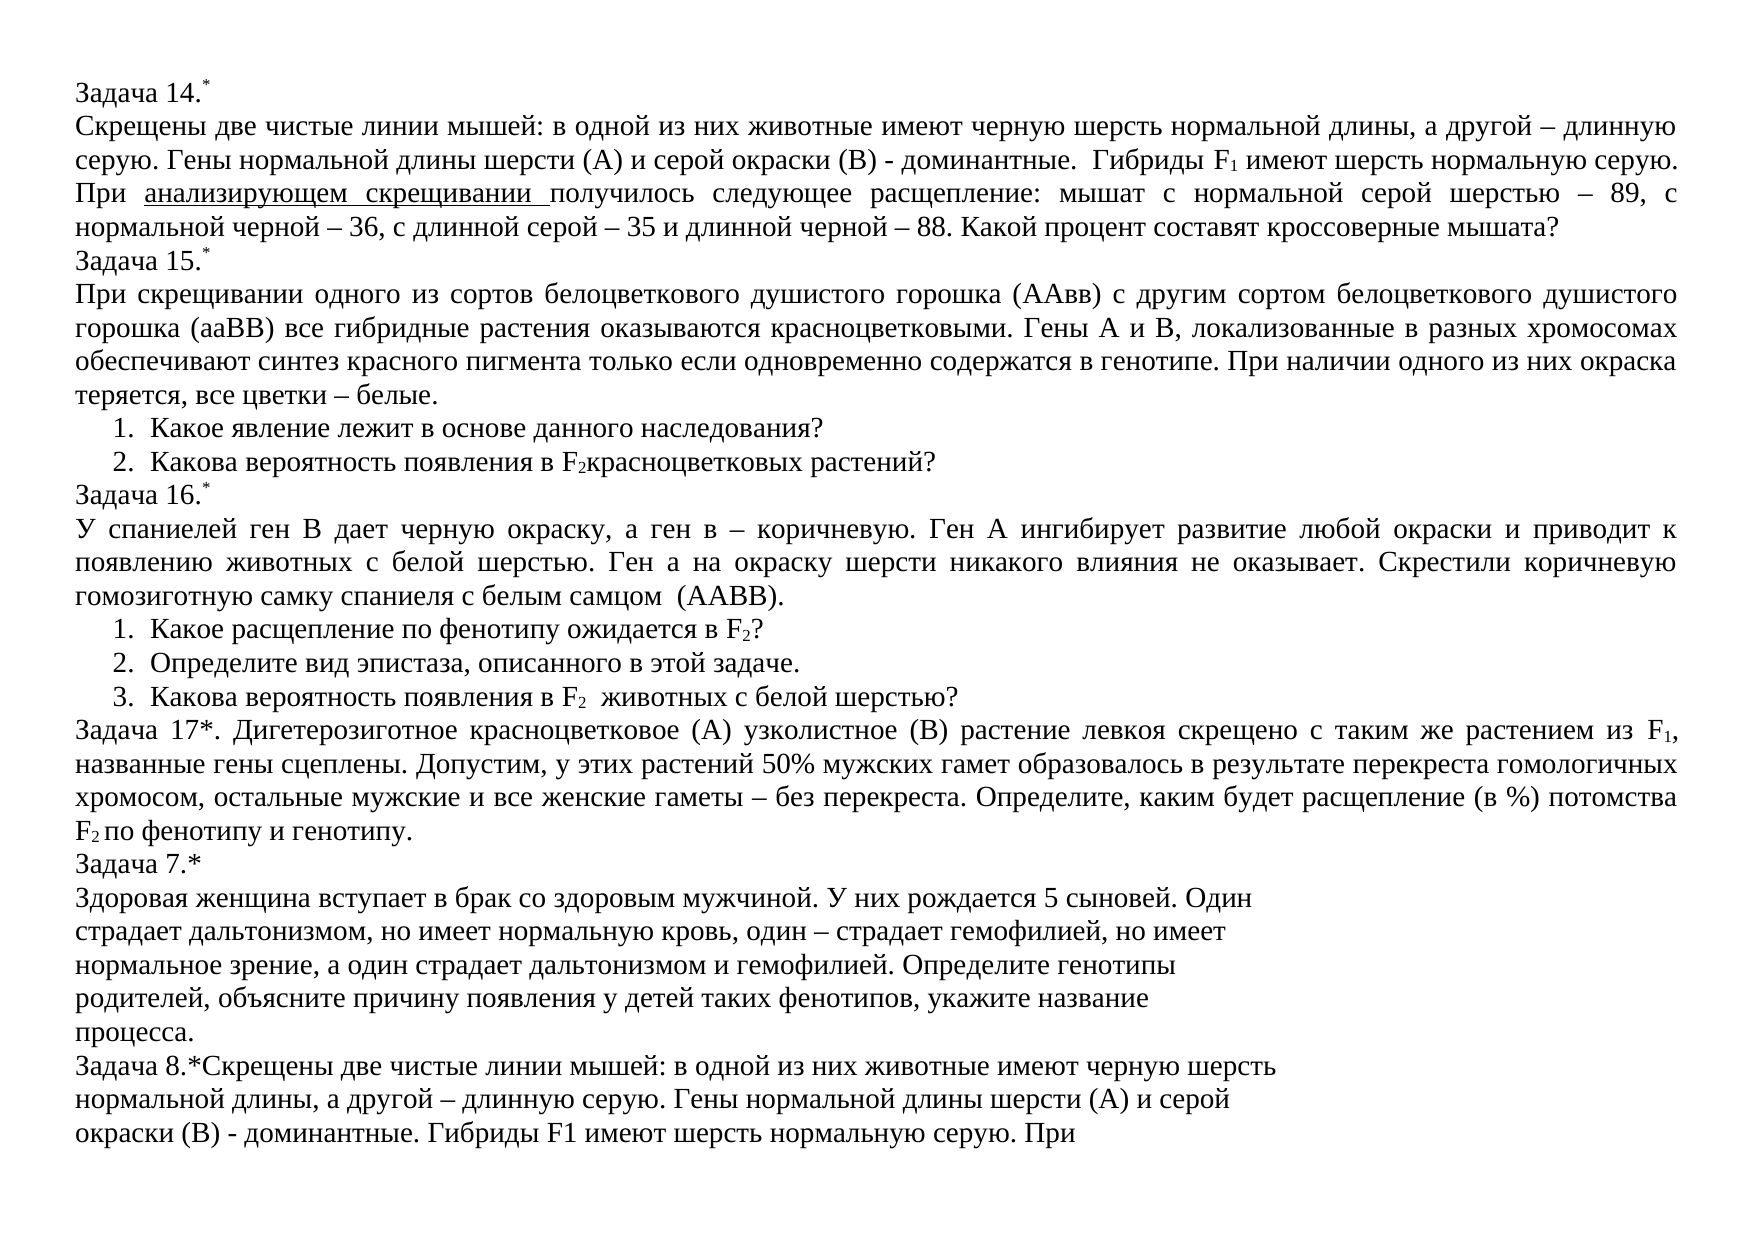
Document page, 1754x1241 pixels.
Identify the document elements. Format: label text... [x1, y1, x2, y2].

text У спаниелей ген В дает черную окраску, а ген в – коричневую. Ген А ингибирует развитие любой окраски и приводит к появлению животных с белой шерстью. Ген а на окраску шерсти никакого влияния не оказывает. Скрестили коричневую гомозиготную самку спаниеля с белым самцом (ААВВ). [75, 511, 1679, 612]
text нормальное зрение, а один страдает дальтонизмом и гемофилией. Определите генотипы [75, 947, 1679, 981]
text нормальной длины, а другой – длинную серую. Гены нормальной длины шерсти (А) и серой [75, 1081, 1679, 1115]
text Скрещены две чистые линии мышей: в одной из них животные имеют черную шерсть нормальной длины, а другой – длинную серую. Гены нормальной длины шерсти (А) и серой окраски (В) - доминантные. Гибриды F1 имеют шерсть нормальную серую. При анализирующем скрещивании получилось следующее расщепление: мышат с нормальной серой шерстью – 89, с нормальной черной – 36, с длинной серой – 35 и длинной черной – 88. Какой процент составят кроссоверные мышата? [75, 108, 1679, 243]
list Какое расщепление по фенотипу ожидается в F2? [112, 612, 1679, 645]
list Определите вид эпистаза, описанного в этой задаче. [112, 645, 1679, 679]
list Какова вероятность появления в F2красноцветковых растений? [112, 444, 1679, 477]
text Задача 7.* [75, 846, 1679, 880]
text Задача 17*. Дигетерозиготное красноцветковое (А) узколистное (В) растение левкоя скрещено с таким же растением из F1, названные гены сцеплены. Допустим, у этих растений 50% мужских гамет образовалось в результате перекреста гомологичных хромосом, остальные мужские и все женские гаметы – без перекреста. Определите, каким будет расщепление (в %) потомства F2 по фенотипу и генотипу. [75, 712, 1679, 846]
text родителей, объясните причину появления у детей таких фенотипов, укажите название [75, 981, 1679, 1014]
text Задача 15.* [75, 243, 1679, 276]
text Задача 14.* [75, 75, 1679, 108]
text Задача 16.* [75, 477, 1679, 511]
text Здоровая женщина вступает в брак со здоровым мужчиной. У них рождается 5 сыновей. Один [75, 880, 1679, 913]
text окраски (В) - доминантные. Гибриды F1 имеют шерсть нормальную серую. При [75, 1115, 1679, 1148]
list Какое явление лежит в основе данного наследования? [112, 410, 1679, 444]
text При скрещивании одного из сортов белоцветкового душистого горошка (ААвв) с другим сортом белоцветкового душистого горошка (ааВВ) все гибридные растения оказываются красноцветковыми. Гены А и В, локализованные в разных хромосомах обеспечивают синтез красного пигмента только если одновременно содержатся в генотипе. При наличии одного из них окраска теряется, все цветки – белые. [75, 276, 1679, 410]
list Какова вероятность появления в F2 животных с белой шерстью? [112, 679, 1679, 712]
text страдает дальтонизмом, но имеет нормальную кровь, один – страдает гемофилией, но имеет [75, 913, 1679, 947]
text процесса. [75, 1014, 1679, 1048]
text Задача 8.*Скрещены две чистые линии мышей: в одной из них животные имеют черную шерсть [75, 1048, 1679, 1081]
